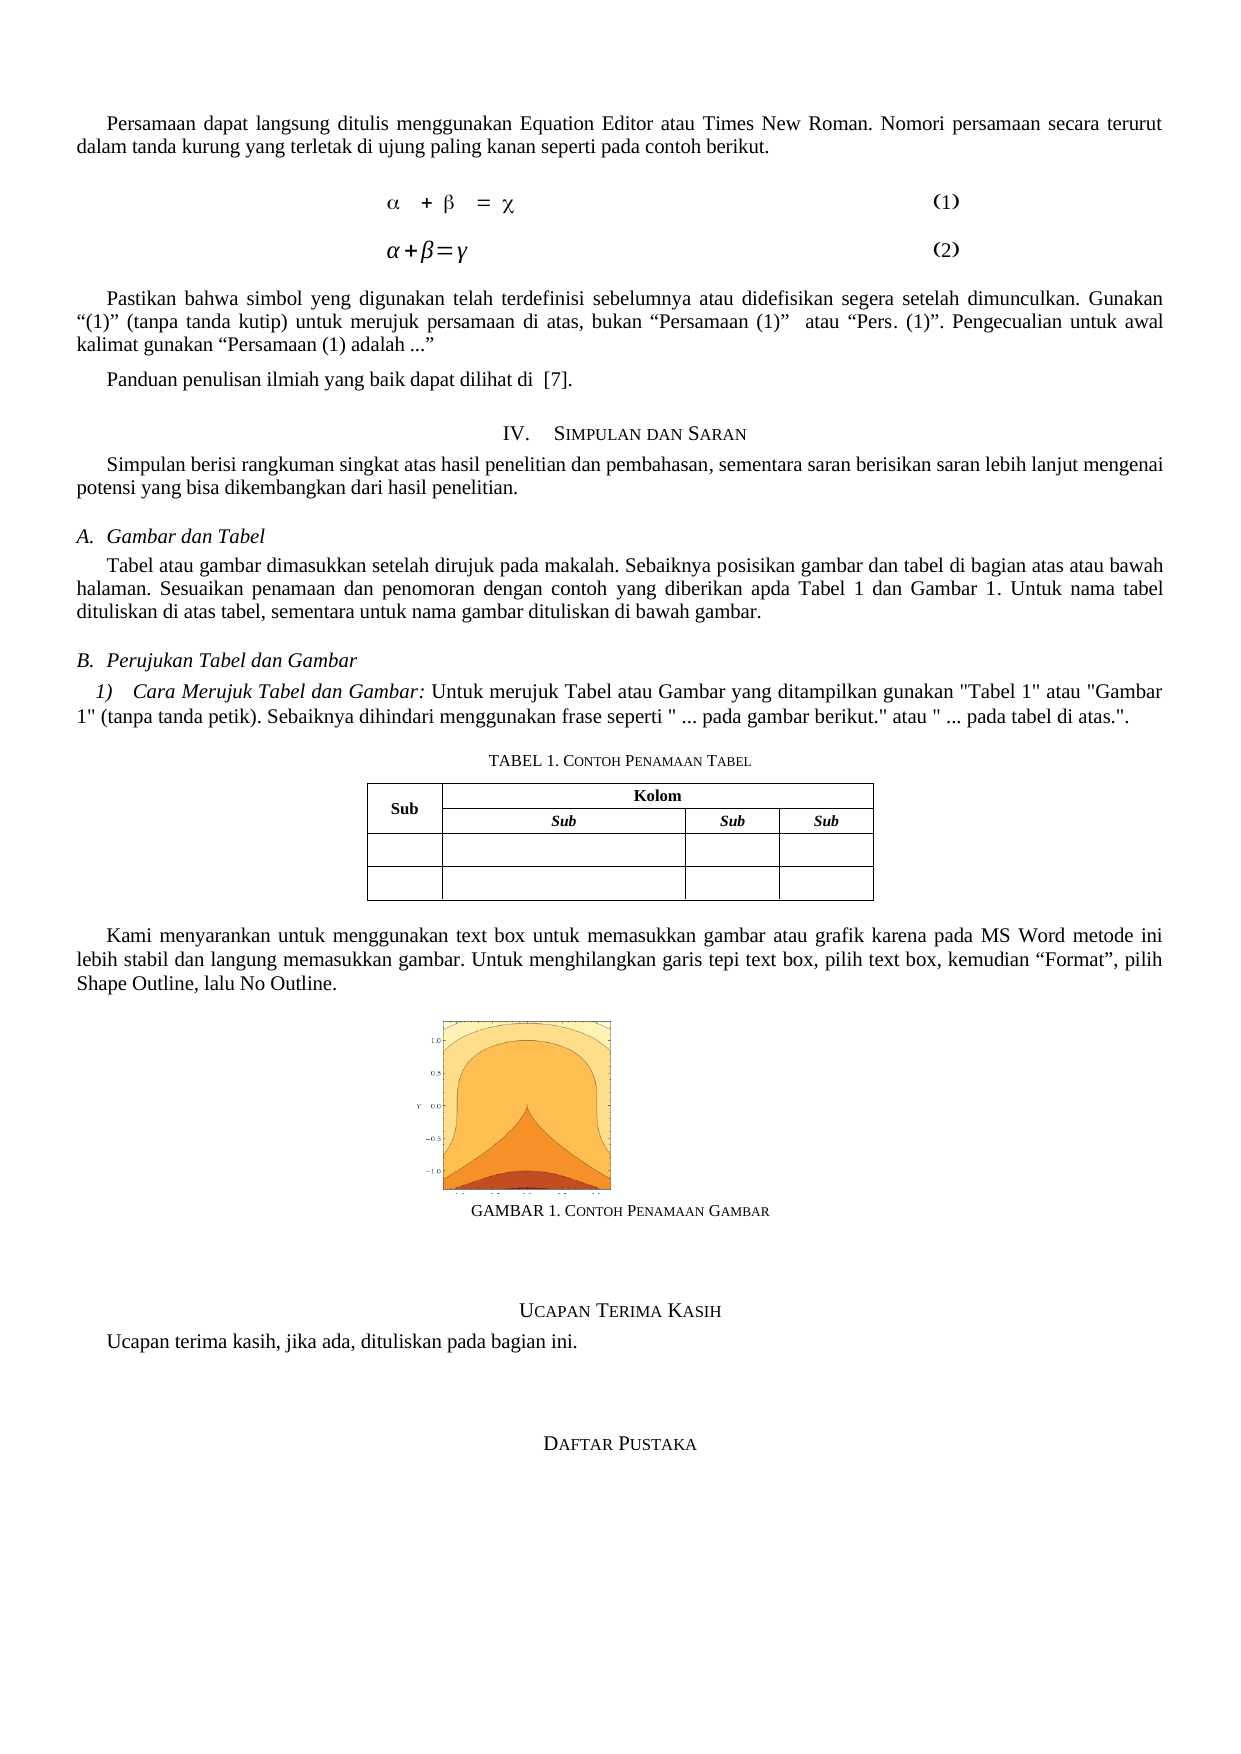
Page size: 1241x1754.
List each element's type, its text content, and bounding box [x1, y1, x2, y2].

table_cell [686, 834, 779, 866]
text Persamaan dapat langsung ditulis menggunakan Equation Editor atau Times New Roman. Nomori persamaan secara terurut dalam tanda kurung yang terletak di ujung paling kanan seperti pada contoh berikut. [76, 112, 1164, 158]
text  [387, 238, 1164, 262]
text Pastikan bahwa simbol yeng digunakan telah terdefinisi sebelumnya atau didefisikan segera setelah dimunculkan. Gunakan “(1)” (tanpa tanda kutip) untuk merujuk persamaan di atas, bukan “Persamaan (1)” atau “Pers. (1)”. Pengecualian untuk awal kalimat gunakan “Persamaan (1) adalah ...” [76, 287, 1164, 356]
text Panduan penulisan ilmiah yang baik dapat dilihat di [7]. [76, 369, 1164, 391]
table_header Kolom [443, 784, 873, 808]
subtitle Cara Merujuk Tabel dan Gambar: Untuk merujuk Tabel atau Gambar yang ditampilkan gunakan "Tabel 1" atau "Gambar 1" (tanpa tanda petik). Sebaiknya dihindari menggunakan frase seperti " ... pada gambar berikut." atau " ... pada tabel di atas.". [76, 678, 1164, 728]
table_cell [368, 834, 442, 866]
subtitle Perujukan Tabel dan Gambar [76, 648, 1164, 672]
text Kami menyarankan untuk menggunakan text box untuk memasukkan gambar atau grafik karena pada MS Word metode ini lebih stabil dan langung memasukkan gambar. Untuk menghilangkan garis tepi text box, pilih text box, kemudian “Format”, pilih Shape Outline, lalu No Outline. [76, 923, 1164, 995]
table_cell [686, 867, 779, 899]
text   [446, 196, 1164, 213]
subtitle Daftar Pustaka [76, 1431, 1164, 1455]
text Ucapan terima kasih, jika ada, dituliskan pada bagian ini. [76, 1330, 1164, 1353]
table_cell Sub [780, 809, 873, 833]
text Tabel atau gambar dimasukkan setelah dirujuk pada makalah. Sebaiknya posisikan gambar dan tabel di bagian atas atau bawah halaman. Sesuaikan penamaan dan penomoran dengan contoh yang diberikan apda Tabel 1 dan Gambar 1. Untuk nama tabel dituliskan di atas tabel, sementara untuk nama gambar dituliskan di bawah gambar. [76, 554, 1164, 623]
list GAMBAR 1. Contoh Penamaan Gambar [76, 1202, 1164, 1219]
table_cell [780, 867, 873, 899]
table_cell Sub [443, 809, 685, 833]
picture [416, 1021, 611, 1194]
table_cell [780, 834, 873, 866]
text Simpulan berisi rangkuman singkat atas hasil penelitian dan pembahasan, sementara saran berisikan saran lebih lanjut mengenai potensi yang bisa dikembangkan dari hasil penelitian. [76, 453, 1164, 499]
list TABEL 1. Contoh Penamaan Tabel [76, 753, 1164, 770]
table_header Sub [368, 784, 442, 833]
table_cell [443, 867, 685, 899]
subtitle Ucapan Terima Kasih [76, 1298, 1164, 1322]
table_cell Sub [686, 809, 779, 833]
table_cell [443, 834, 685, 866]
subtitle Simpulan dan Saran [76, 421, 1164, 445]
table_cell [368, 867, 442, 899]
subtitle Gambar dan Tabel [76, 524, 1164, 548]
